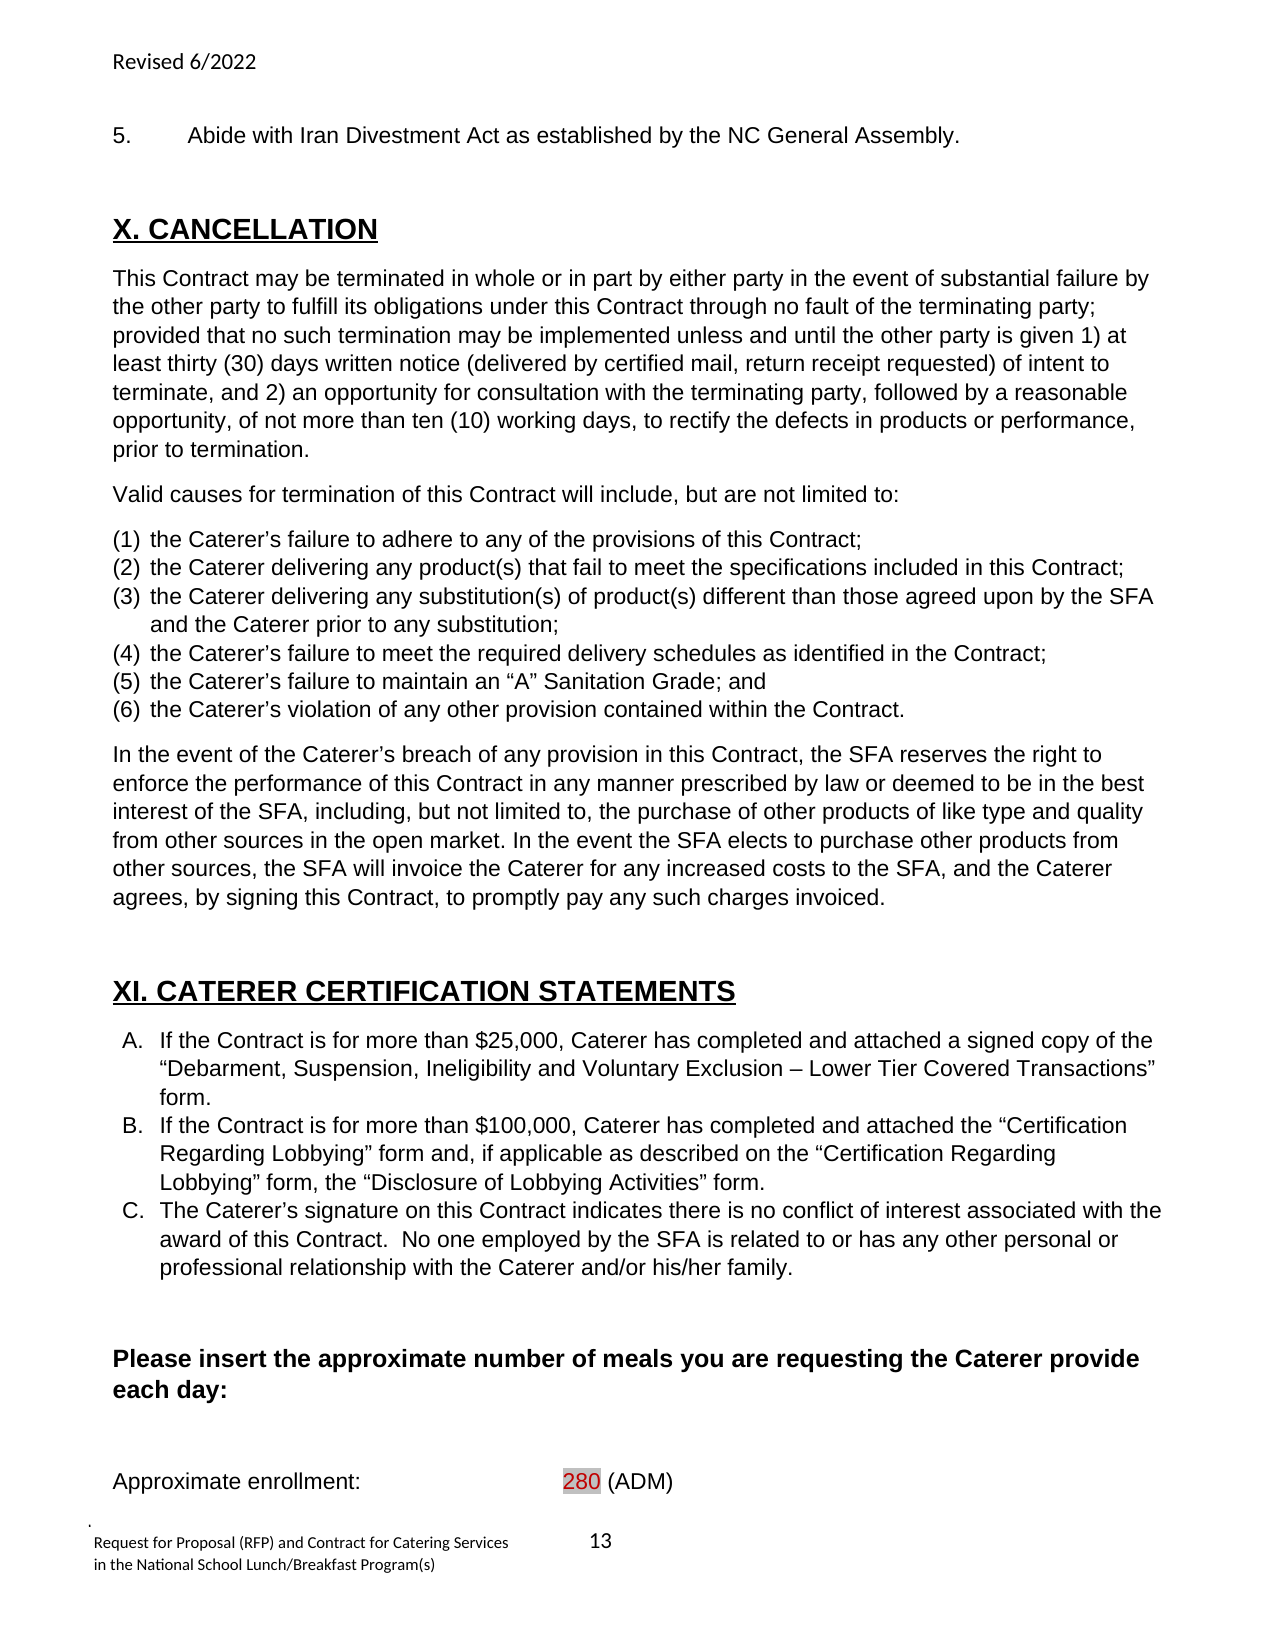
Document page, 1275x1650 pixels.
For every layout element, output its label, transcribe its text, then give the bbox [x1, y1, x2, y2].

text XI. CATERER CERTIFICATION STATEMENTS [112, 974, 1162, 1007]
list the Caterer’s failure to meet the required delivery schedules as identified in the Contract; [112, 639, 1162, 666]
text Approximate enrollment: 280 (ADM) [112, 1468, 563, 1494]
list The Caterer’s signature on this Contract indicates there is no conflict of interest associated with the award of this Contract. No one employed by the SFA is related to or has any other personal or professional relationship with the Caterer and/or his/her family. [122, 1197, 1162, 1281]
text Please insert the approximate number of meals you are requesting the Caterer provide each day: [112, 1344, 1162, 1404]
text In the event of the Caterer’s breach of any provision in this Contract, the SFA reserves the right to enforce the performance of this Contract in any manner prescribed by law or deemed to be in the best interest of the SFA, including, but not limited to, the purchase of other products of like type and quality from other sources in the open market. In the event the SFA elects to purchase other products from other sources, the SFA will invoice the Caterer for any increased costs to the SFA, and the Caterer agrees, by signing this Contract, to promptly pay any such charges invoiced. [112, 741, 1162, 910]
text X. CANCELLATION [112, 212, 1162, 246]
list the Caterer delivering any product(s) that fail to meet the specifications included in this Contract; [112, 554, 1162, 581]
list the Caterer delivering any substitution(s) of product(s) different than those agreed upon by the SFA and the Caterer prior to any substitution; [112, 583, 1162, 637]
list the Caterer’s violation of any other provision contained within the Contract. [112, 696, 1162, 723]
list the Caterer’s failure to maintain an “A” Sanitation Grade; and [112, 668, 1162, 694]
text 5. Abide with Iran Divestment Act as established by the NC General Assembly. [112, 122, 1162, 148]
text This Contract may be terminated in whole or in part by either party in the event of substantial failure by the other party to fulfill its obligations under this Contract through no fault of the terminating party; provided that no such termination may be implemented unless and until the other party is given 1) at least thirty (30) days written notice (delivered by certified mail, return receipt requested) of intent to terminate, and 2) an opportunity for consultation with the terminating party, followed by a reasonable opportunity, of not more than ten (10) working days, to rectify the defects in products or performance, prior to termination. [112, 265, 1162, 462]
text Valid causes for termination of this Contract will include, but are not limited to: [112, 481, 1162, 507]
list the Caterer’s failure to adhere to any of the provisions of this Contract; [112, 526, 1162, 552]
list If the Contract is for more than $25,000, Caterer has completed and attached a signed copy of the “Debarment, Suspension, Ineligibility and Voluntary Exclusion – Lower Tier Covered Transactions” form. [122, 1027, 1162, 1110]
list If the Contract is for more than $100,000, Caterer has completed and attached the “Certification Regarding Lobbying” form and, if applicable as described on the “Certification Regarding Lobbying” form, the “Disclosure of Lobbying Activities” form. [122, 1112, 1162, 1195]
text Approximate enrollment: 280 (ADM) [601, 1468, 1162, 1494]
